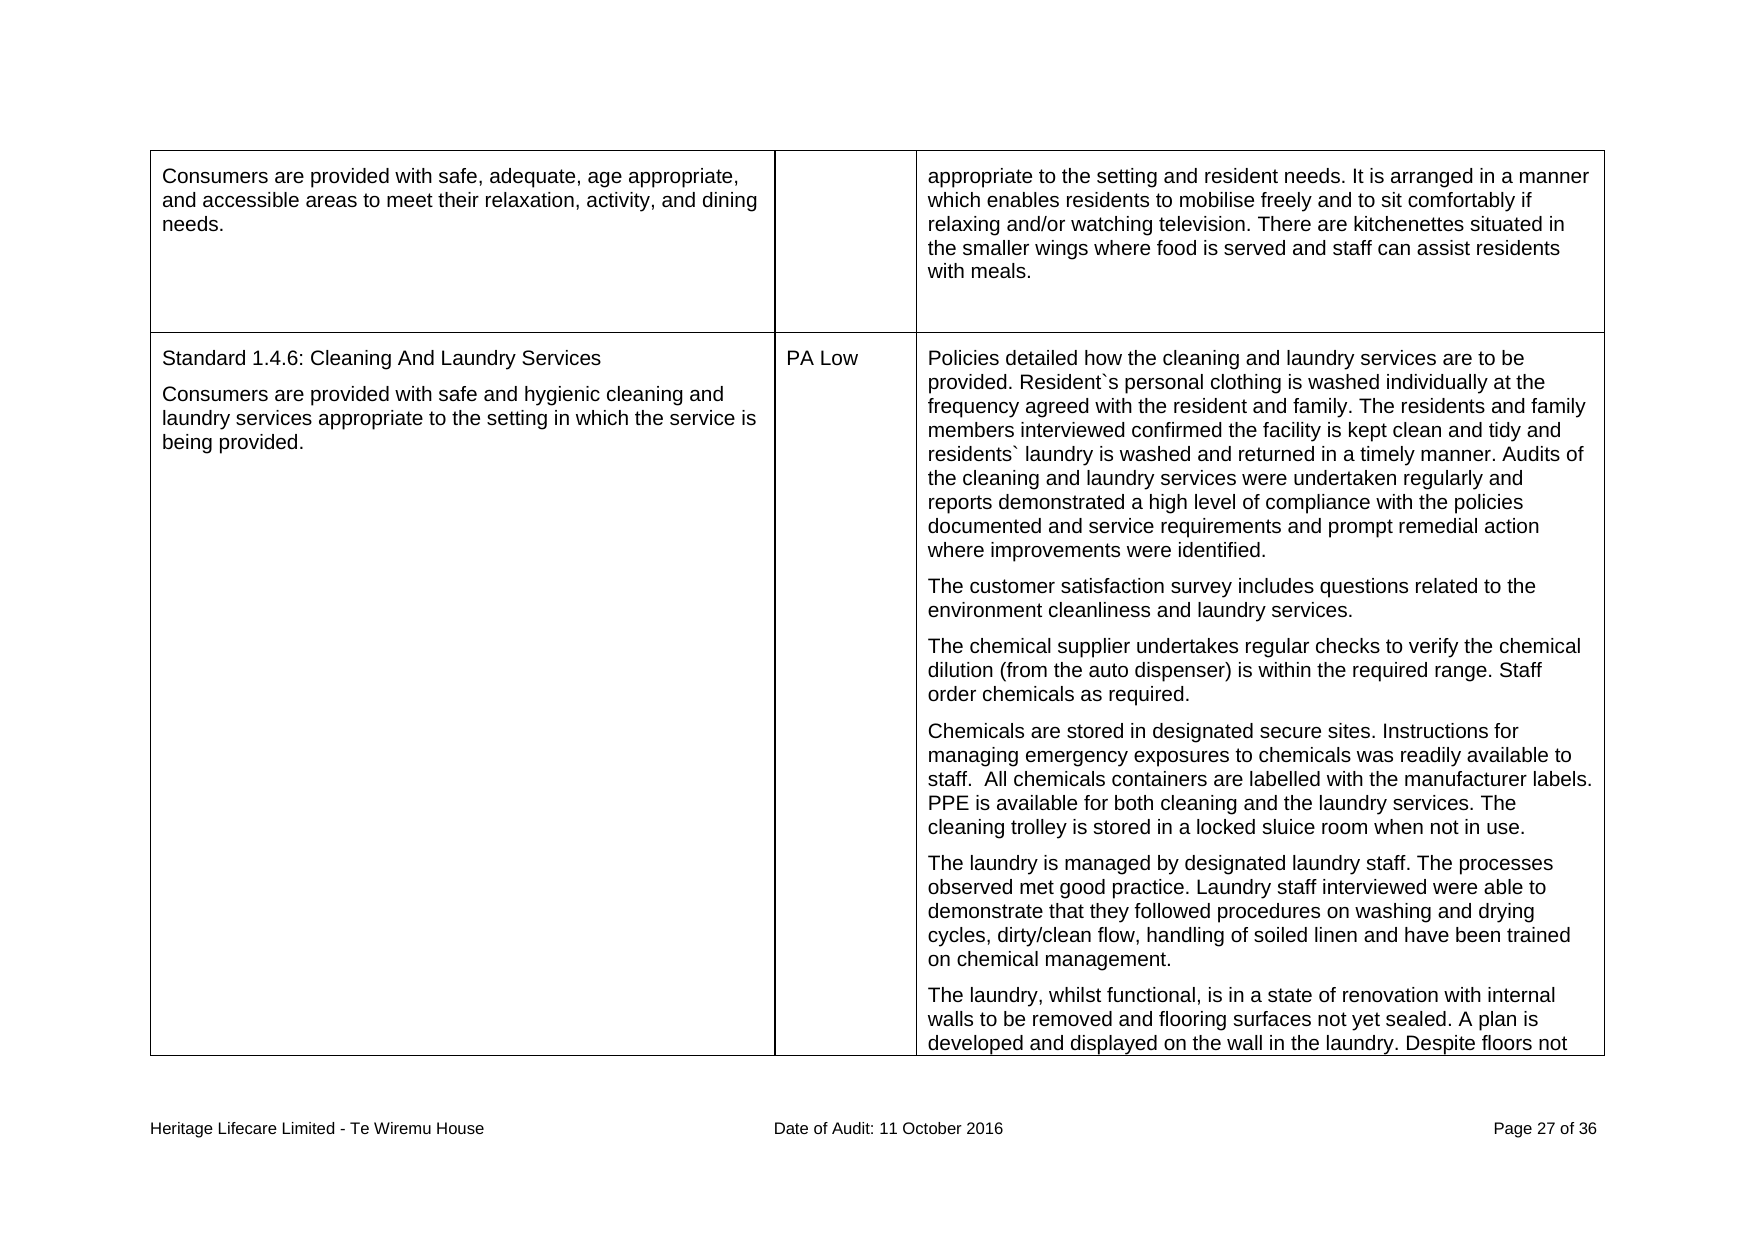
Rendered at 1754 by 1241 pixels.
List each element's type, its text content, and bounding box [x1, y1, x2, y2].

table_cell FA [776, 151, 916, 332]
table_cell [917, 151, 1604, 332]
table_cell PA Low [776, 333, 916, 1055]
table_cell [151, 333, 774, 1055]
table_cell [151, 151, 774, 332]
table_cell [917, 333, 1604, 1055]
